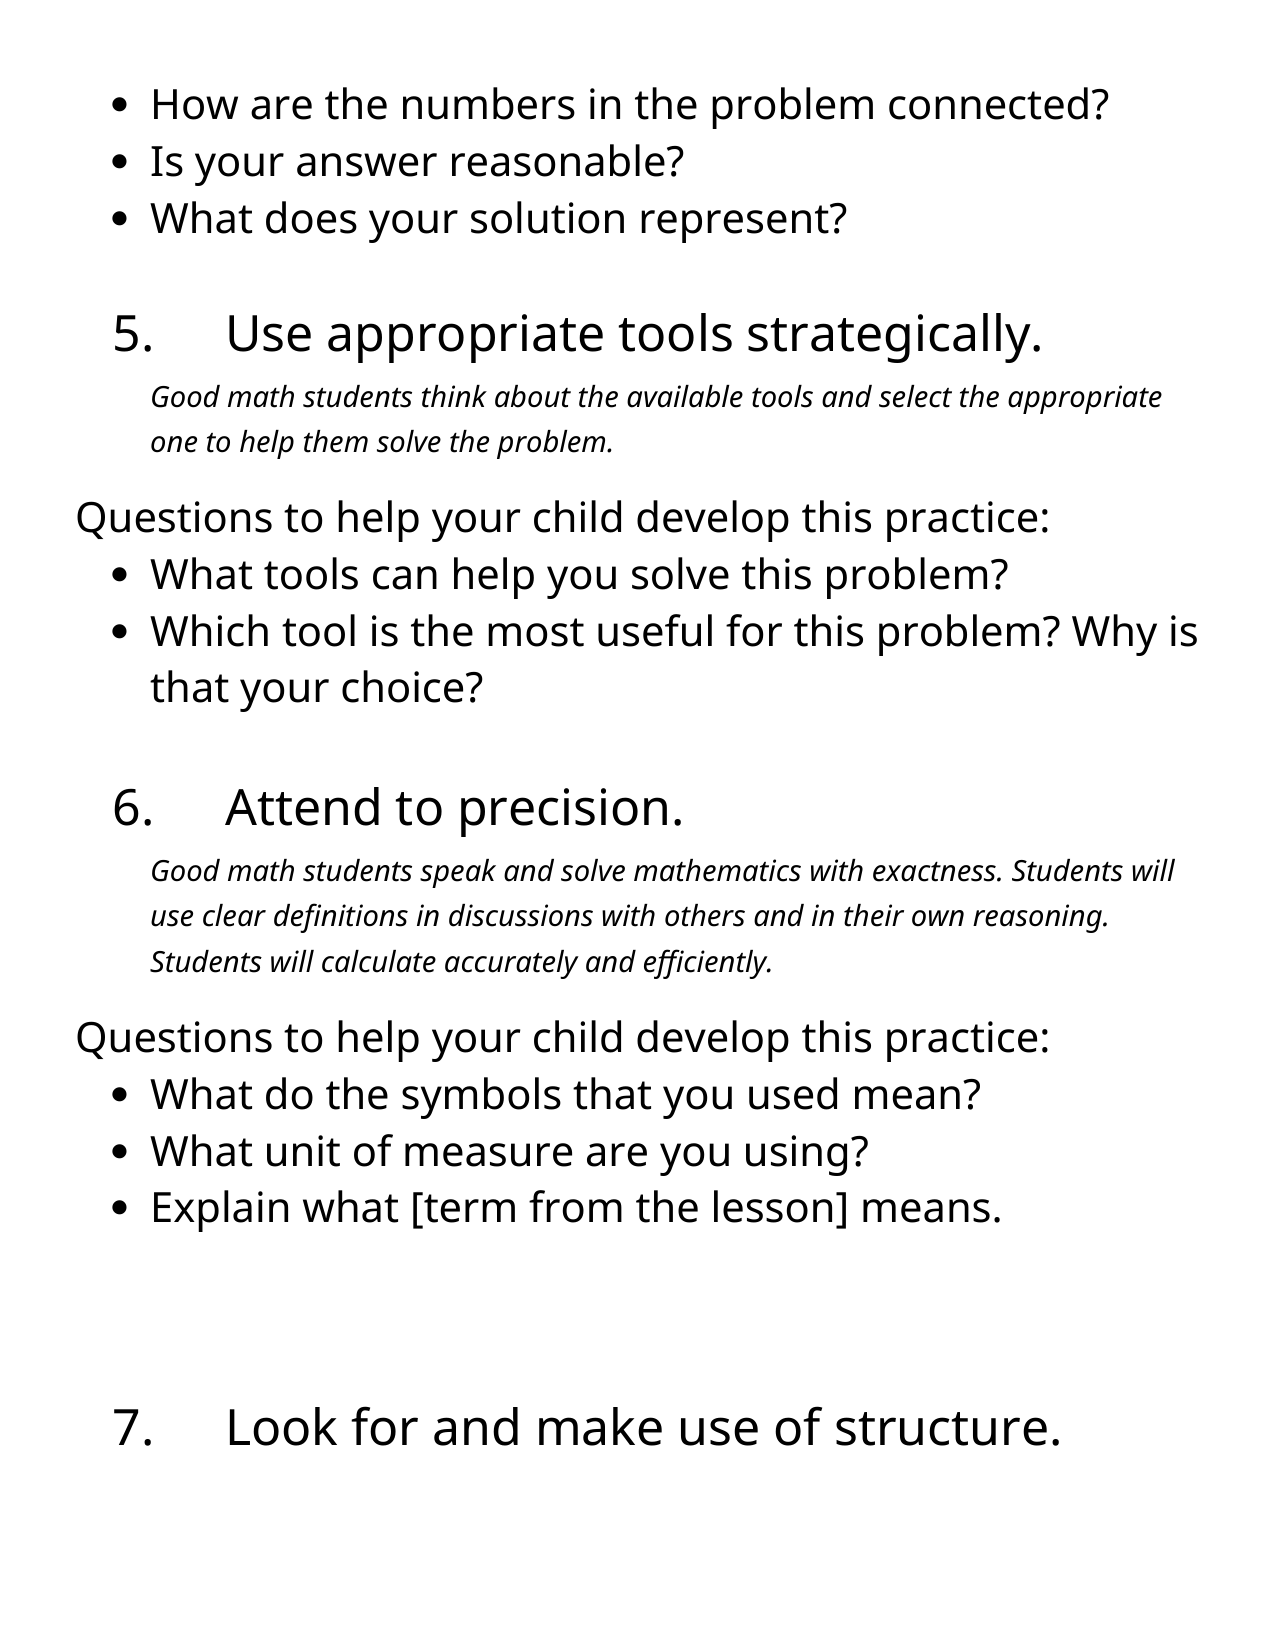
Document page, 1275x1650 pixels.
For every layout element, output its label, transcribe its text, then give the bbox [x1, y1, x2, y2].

list Which tool is the most useful for this problem? Why is that your choice? [112, 601, 1200, 715]
list What tools can help you solve this problem? [112, 545, 1200, 601]
list How are the numbers in the problem connected? [112, 75, 1200, 132]
list Good math students think about the available tools and select the appropriate one to help them solve the problem. [150, 376, 1200, 461]
text Questions to help your child develop this practice: [75, 1008, 1200, 1064]
list Attend to precision. [112, 772, 1200, 840]
list Is your answer reasonable? [112, 132, 1200, 188]
list What does your solution represent? [112, 188, 1200, 245]
list What do the symbols that you used mean? [112, 1064, 1200, 1121]
list Good math students speak and solve mathematics with exactness. Students will use clear definitions in discussions with others and in their own reasoning. Students will calculate accurately and efficiently. [150, 850, 1200, 981]
text Questions to help your child develop this practice: [75, 488, 1200, 545]
list Use appropriate tools strategically. [112, 297, 1200, 366]
list What unit of measure are you using? [112, 1121, 1200, 1178]
list Explain what [term from the lesson] means. [112, 1178, 1200, 1235]
list Look for and make use of structure. [112, 1391, 1200, 1459]
